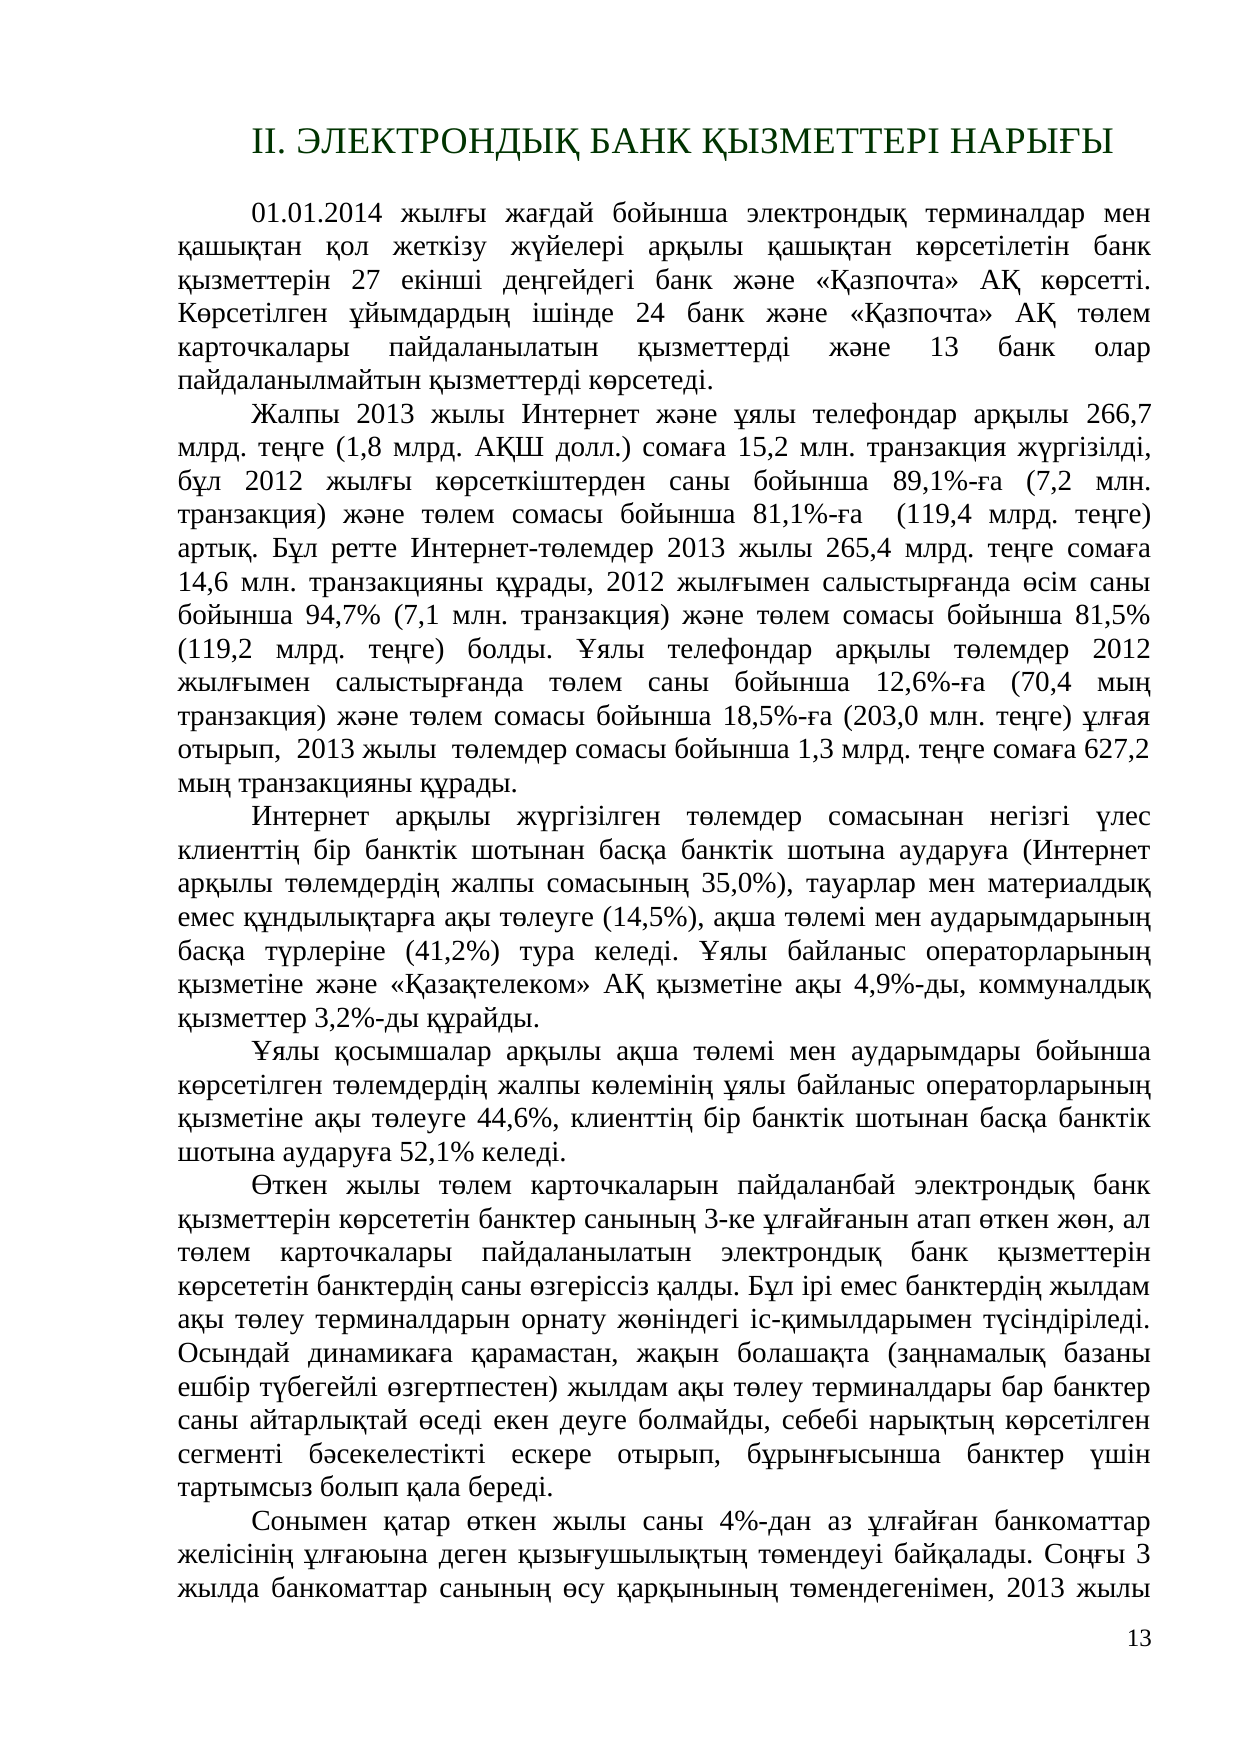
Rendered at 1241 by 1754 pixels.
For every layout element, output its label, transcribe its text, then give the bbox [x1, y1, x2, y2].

text II. ЭЛЕКТРОНДЫҚ БАНК ҚЫЗМЕТТЕРІ НАРЫҒЫ [177, 118, 1152, 161]
text Жалпы 2013 жылы Интернет және ұялы телефондар арқылы 266,7 млрд. теңге (1,8 млрд. АҚШ долл.) сомаға 15,2 млн. транзакция жүргізілді, бұл 2012 жылғы көрсеткіштерден саны бойынша 89,1%-ға (7,2 млн. транзакция) және төлем сомасы бойынша 81,1%-ға (119,4 млрд. теңге) артық. Бұл ретте Интернет-төлемдер 2013 жылы 265,4 млрд. теңге сомаға 14,6 млн. транзакцияны құрады, 2012 жылғымен салыстырғанда өсім саны бойынша 94,7% (7,1 млн. транзакция) және төлем сомасы бойынша 81,5% (119,2 млрд. теңге) болды. Ұялы телефондар арқылы төлемдер 2012 жылғымен салыстырғанда төлем саны бойынша 12,6%-ға (70,4 мың транзакция) және төлем сомасы бойынша 18,5%-ға (203,0 млн. теңге) ұлғая отырып, 2013 жылы төлемдер сомасы бойынша 1,3 млрд. теңге сомаға 627,2 мың транзакцияны құрады. [177, 396, 1152, 798]
text Ұялы қосымшалар арқылы ақша төлемі мен аударымдары бойынша көрсетілген төлемдердің жалпы көлемінің ұялы байланыс операторларының қызметіне ақы төлеуге 44,6%, клиенттің бір банктік шотынан басқа банктік шотына аударуға 52,1% келеді. [177, 1033, 1152, 1167]
text 01.01.2014 жылғы жағдай бойынша электрондық терминалдар мен қашықтан қол жеткізу жүйелері арқылы қашықтан көрсетілетін банк қызметтерін 27 екінші деңгейдегі банк және «Қазпочта» АҚ көрсетті. Көрсетілген ұйымдардың ішінде 24 банк және «Қазпочта» АҚ төлем карточкалары пайдаланылатын қызметтерді және 13 банк олар пайдаланылмайтын қызметтерді көрсетеді. [177, 195, 1152, 396]
text Өткен жылы төлем карточкаларын пайдаланбай электрондық банк қызметтерін көрсететін банктер санының 3-ке ұлғайғанын атап өткен жөн, ал төлем карточкалары пайдаланылатын электрондық банк қызметтерін көрсететін банктердің саны өзгеріссіз қалды. Бұл ірі емес банктердің жылдам ақы төлеу терминалдарын орнату жөніндегі іс-қимылдарымен түсіндіріледі. Осындай динамикаға қарамастан, жақын болашақта (заңнамалық базаны ешбір түбегейлі өзгертпестен) жылдам ақы төлеу терминалдары бар банктер саны айтарлықтай өседі екен деуге болмайды, себебі нарықтың көрсетілген сегменті бәсекелестікті ескере отырып, бұрынғысынша банктер үшін тартымсыз болып қала береді. [177, 1167, 1152, 1503]
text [177, 1503, 1152, 1603]
text Интернет арқылы жүргізілген төлемдер сомасынан негізгі үлес клиенттің бір банктік шотынан басқа банктік шотына аударуға (Интернет арқылы төлемдердің жалпы сомасының 35,0%), тауарлар мен материалдық емес құндылықтарға ақы төлеуге (14,5%), ақша төлемі мен аударымдарының басқа түрлеріне (41,2%) тура келеді. Ұялы байланыс операторларының қызметіне және «Қазақтелеком» АҚ қызметіне ақы 4,9%-ды, коммуналдық қызметтер 3,2%-ды құрайды. [177, 798, 1152, 1033]
